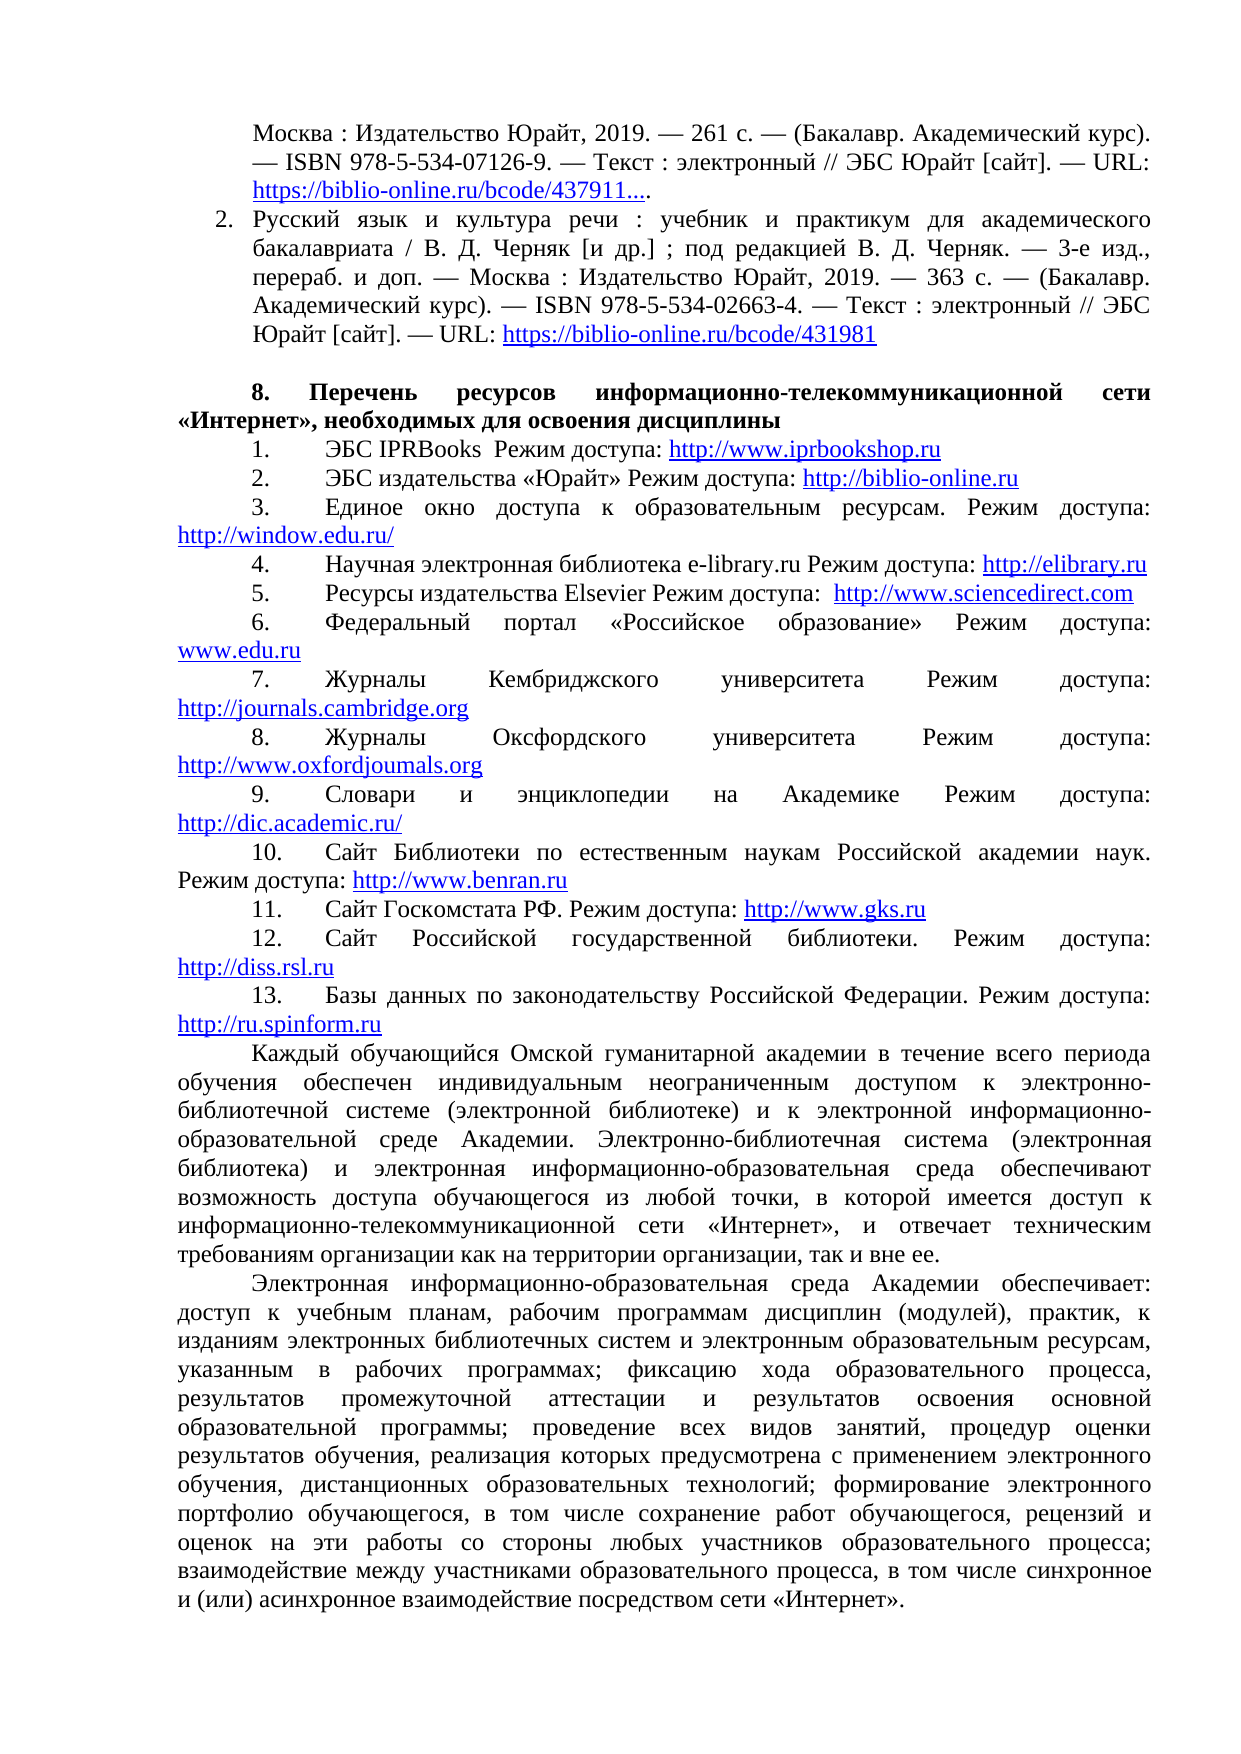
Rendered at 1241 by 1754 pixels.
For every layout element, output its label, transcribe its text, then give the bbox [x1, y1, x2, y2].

text Электронная информационно-образовательная среда Академии обеспечивает: доступ к учебным планам, рабочим программам дисциплин (модулей), практик, к изданиям электронных библиотечных систем и электронным образовательным ресурсам, указанным в рабочих программах; фиксацию хода образовательного процесса, результатов промежуточной аттестации и результатов освоения основной образовательной программы; проведение всех видов занятий, процедур оценки результатов обучения, реализация которых предусмотрена с применением электронного обучения, дистанционных образовательных технологий; формирование электронного портфолио обучающегося, в том числе сохранение работ обучающегося, рецензий и оценок на эти работы со стороны любых участников образовательного процесса; взаимодействие между участниками образовательного процесса, в том числе синхронное и (или) асинхронное взаимодействие посредством сети «Интернет». [177, 1268, 1152, 1613]
list Сайт Российской государственной библиотеки. Режим доступа: http://diss.rsl.ru [177, 923, 1152, 981]
list Журналы Оксфордского университета Режим доступа: http://www.oxfordjoumals.org [177, 722, 1152, 779]
list Журналы Кембриджского университета Режим доступа: http://journals.cambridge.org [177, 664, 1152, 722]
text 8. Перечень ресурсов информационно-телекоммуникационной сети «Интернет», необходимых для освоения дисциплины [177, 377, 1152, 434]
list Научная электронная библиотека e-library.ru Режим доступа: http://elibrary.ru [177, 549, 1152, 578]
list Ресурсы издательства Elsevier Режим доступа: http://www.sciencedirect.com [177, 578, 1152, 607]
list ЭБС издательства «Юрайт» Режим доступа: http://biblio-online.ru [177, 463, 1152, 492]
list Сайт Библиотеки по естественным наукам Российской академии наук. Режим доступа: http://www.benran.ru [177, 837, 1152, 894]
list Словари и энциклопедии на Академике Режим доступа: http://dic.academic.ru/ [177, 779, 1152, 837]
text Каждый обучающийся Омской гуманитарной академии в течение всего периода обучения обеспечен индивидуальным неограниченным доступом к электронно-библиотечной системе (электронной библиотеке) и к электронной информационно-образовательной среде Академии. Электронно-библиотечная система (электронная библиотека) и электронная информационно-образовательная среда обеспечивают возможность доступа обучающегося из любой точки, в которой имеется доступ к информационно-телекоммуникационной сети «Интернет», и отвечает техническим требованиям организации как на территории организации, так и вне ее. [177, 1038, 1152, 1268]
list Русский язык и культура речи : учебник и практикум для академического бакалавриата / В. Д. Черняк [и др.] ; под редакцией В. Д. Черняк. — 3-е изд., перераб. и доп. — Москва : Издательство Юрайт, 2019. — 363 с. — (Бакалавр. Академический курс). — ISBN 978-5-534-02663-4. — Текст : электронный // ЭБС Юрайт [сайт]. — URL: https://biblio-online.ru/bcode/431981 [215, 204, 1152, 348]
list Федеральный портал «Российское образование» Режим доступа: www.edu.ru [177, 607, 1152, 664]
list Сайт Госкомстата РФ. Режим доступа: http://www.gks.ru [177, 894, 1152, 923]
list Базы данных по законодательству Российской Федерации. Режим доступа: http://ru.spinform.ru [177, 981, 1152, 1038]
list Единое окно доступа к образовательным ресурсам. Режим доступа: http://window.edu.ru/ [177, 492, 1152, 549]
list ЭБС IPRBooks Режим доступа: http://www.iprbookshop.ru [177, 434, 1152, 463]
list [215, 118, 1152, 204]
